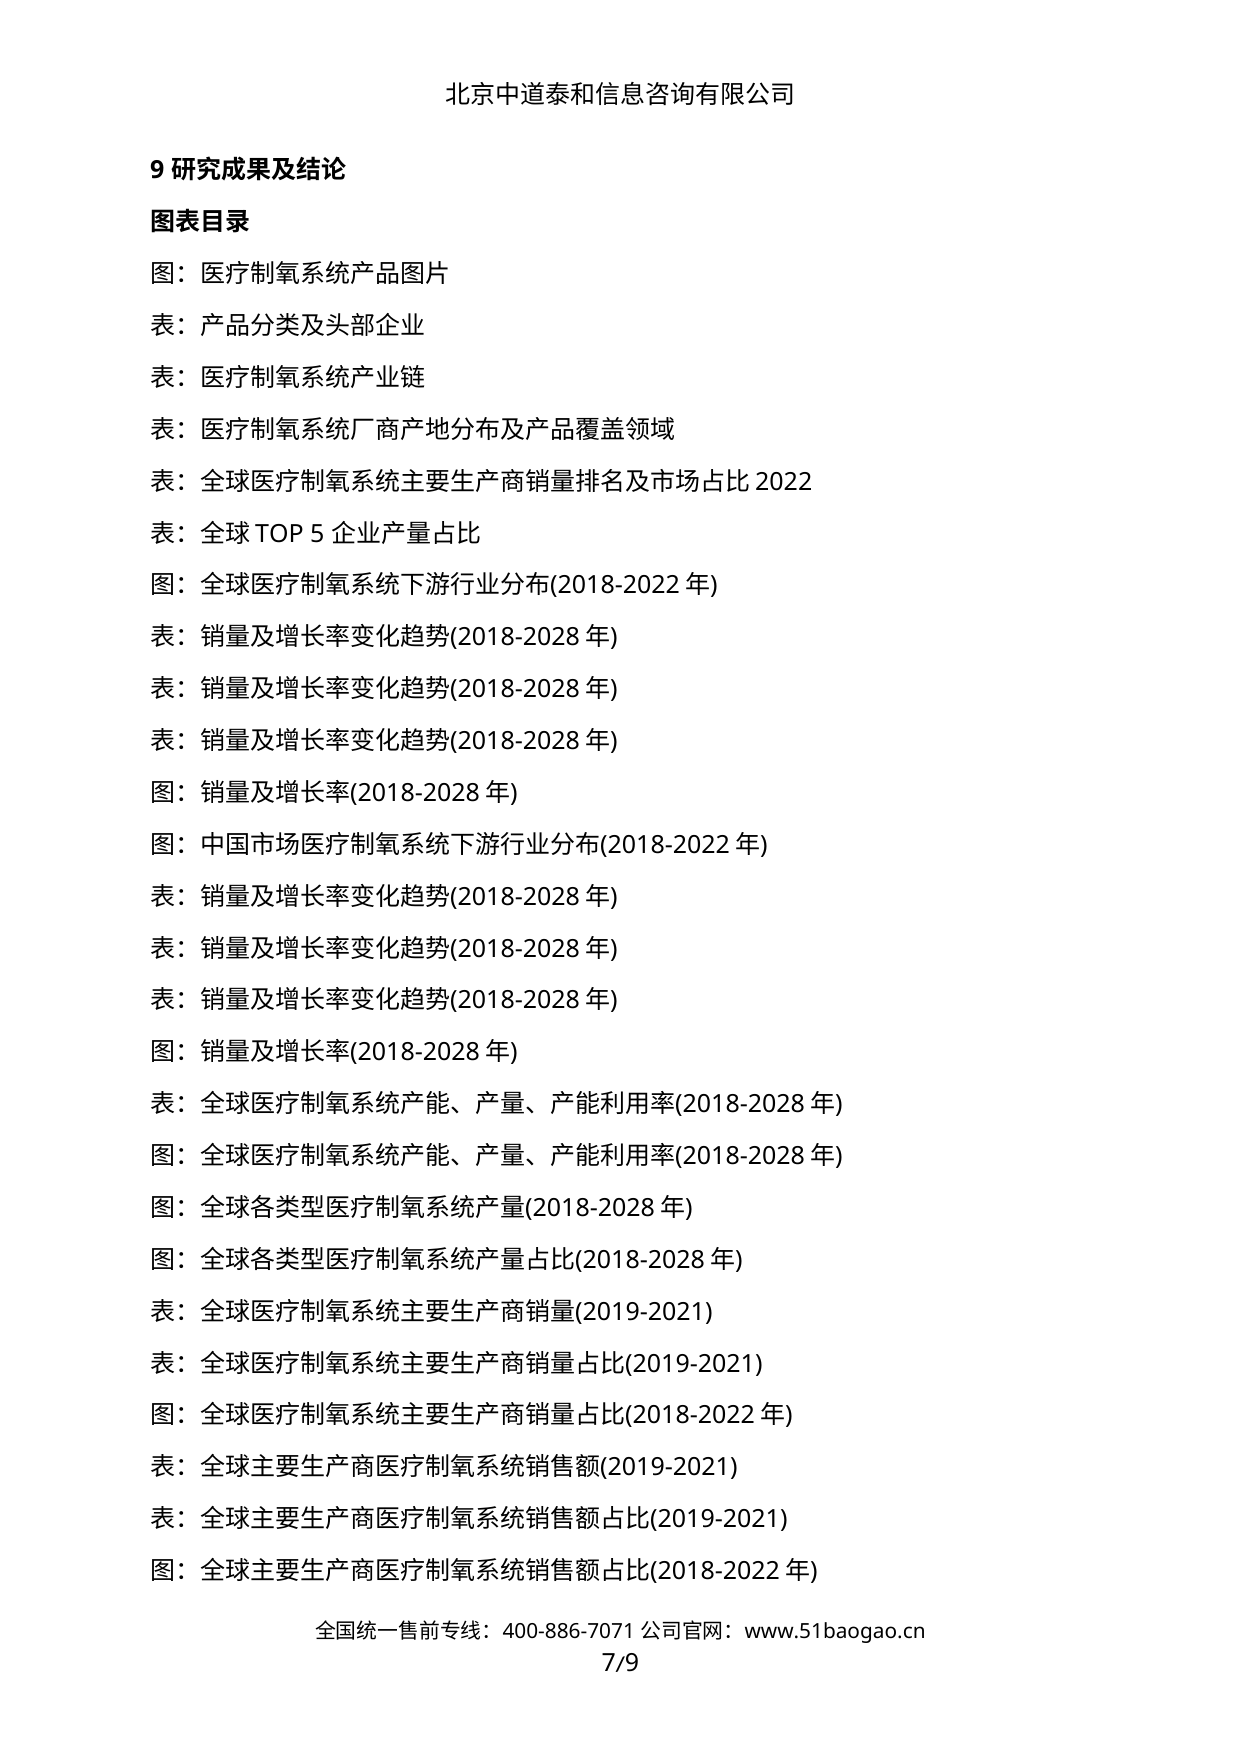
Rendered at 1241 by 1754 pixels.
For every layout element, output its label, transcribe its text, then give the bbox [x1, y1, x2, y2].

text 表：全球医疗制氧系统产能、产量、产能利用率(2018-2028年) [150, 1084, 1090, 1120]
text 表：全球医疗制氧系统主要生产商销量(2019-2021) [150, 1291, 1090, 1327]
text 表：医疗制氧系统产业链 [150, 357, 1090, 394]
text 表：全球医疗制氧系统主要生产商销量占比(2019-2021) [150, 1343, 1090, 1379]
text 图：中国市场医疗制氧系统下游行业分布(2018-2022年) [150, 824, 1090, 861]
text 图：销量及增长率(2018-2028年) [150, 772, 1090, 809]
text 表：全球医疗制氧系统主要生产商销量排名及市场占比2022 [150, 461, 1090, 497]
text 图：全球医疗制氧系统产能、产量、产能利用率(2018-2028年) [150, 1136, 1090, 1172]
text 9 研究成果及结论 [150, 150, 1090, 186]
text 图表目录 [150, 202, 1090, 238]
text 表：销量及增长率变化趋势(2018-2028年) [150, 928, 1090, 964]
text 图：医疗制氧系统产品图片 [150, 254, 1090, 290]
text 图：全球医疗制氧系统下游行业分布(2018-2022年) [150, 565, 1090, 601]
text 图：全球主要生产商医疗制氧系统销售额占比(2018-2022年) [150, 1551, 1090, 1587]
text 表：医疗制氧系统厂商产地分布及产品覆盖领域 [150, 409, 1090, 446]
text 图：全球医疗制氧系统主要生产商销量占比(2018-2022年) [150, 1395, 1090, 1431]
text 表：全球主要生产商医疗制氧系统销售额(2019-2021) [150, 1447, 1090, 1483]
text 表：销量及增长率变化趋势(2018-2028年) [150, 669, 1090, 705]
text 表：销量及增长率变化趋势(2018-2028年) [150, 617, 1090, 653]
text 表：销量及增长率变化趋势(2018-2028年) [150, 721, 1090, 757]
text 图：全球各类型医疗制氧系统产量占比(2018-2028年) [150, 1239, 1090, 1276]
text 表：产品分类及头部企业 [150, 306, 1090, 342]
text 图：全球各类型医疗制氧系统产量(2018-2028年) [150, 1187, 1090, 1224]
text 表：全球TOP 5 企业产量占比 [150, 513, 1090, 549]
text 表：销量及增长率变化趋势(2018-2028年) [150, 980, 1090, 1016]
text 表：全球主要生产商医疗制氧系统销售额占比(2019-2021) [150, 1499, 1090, 1535]
text 图：销量及增长率(2018-2028年) [150, 1032, 1090, 1068]
text 表：销量及增长率变化趋势(2018-2028年) [150, 876, 1090, 912]
